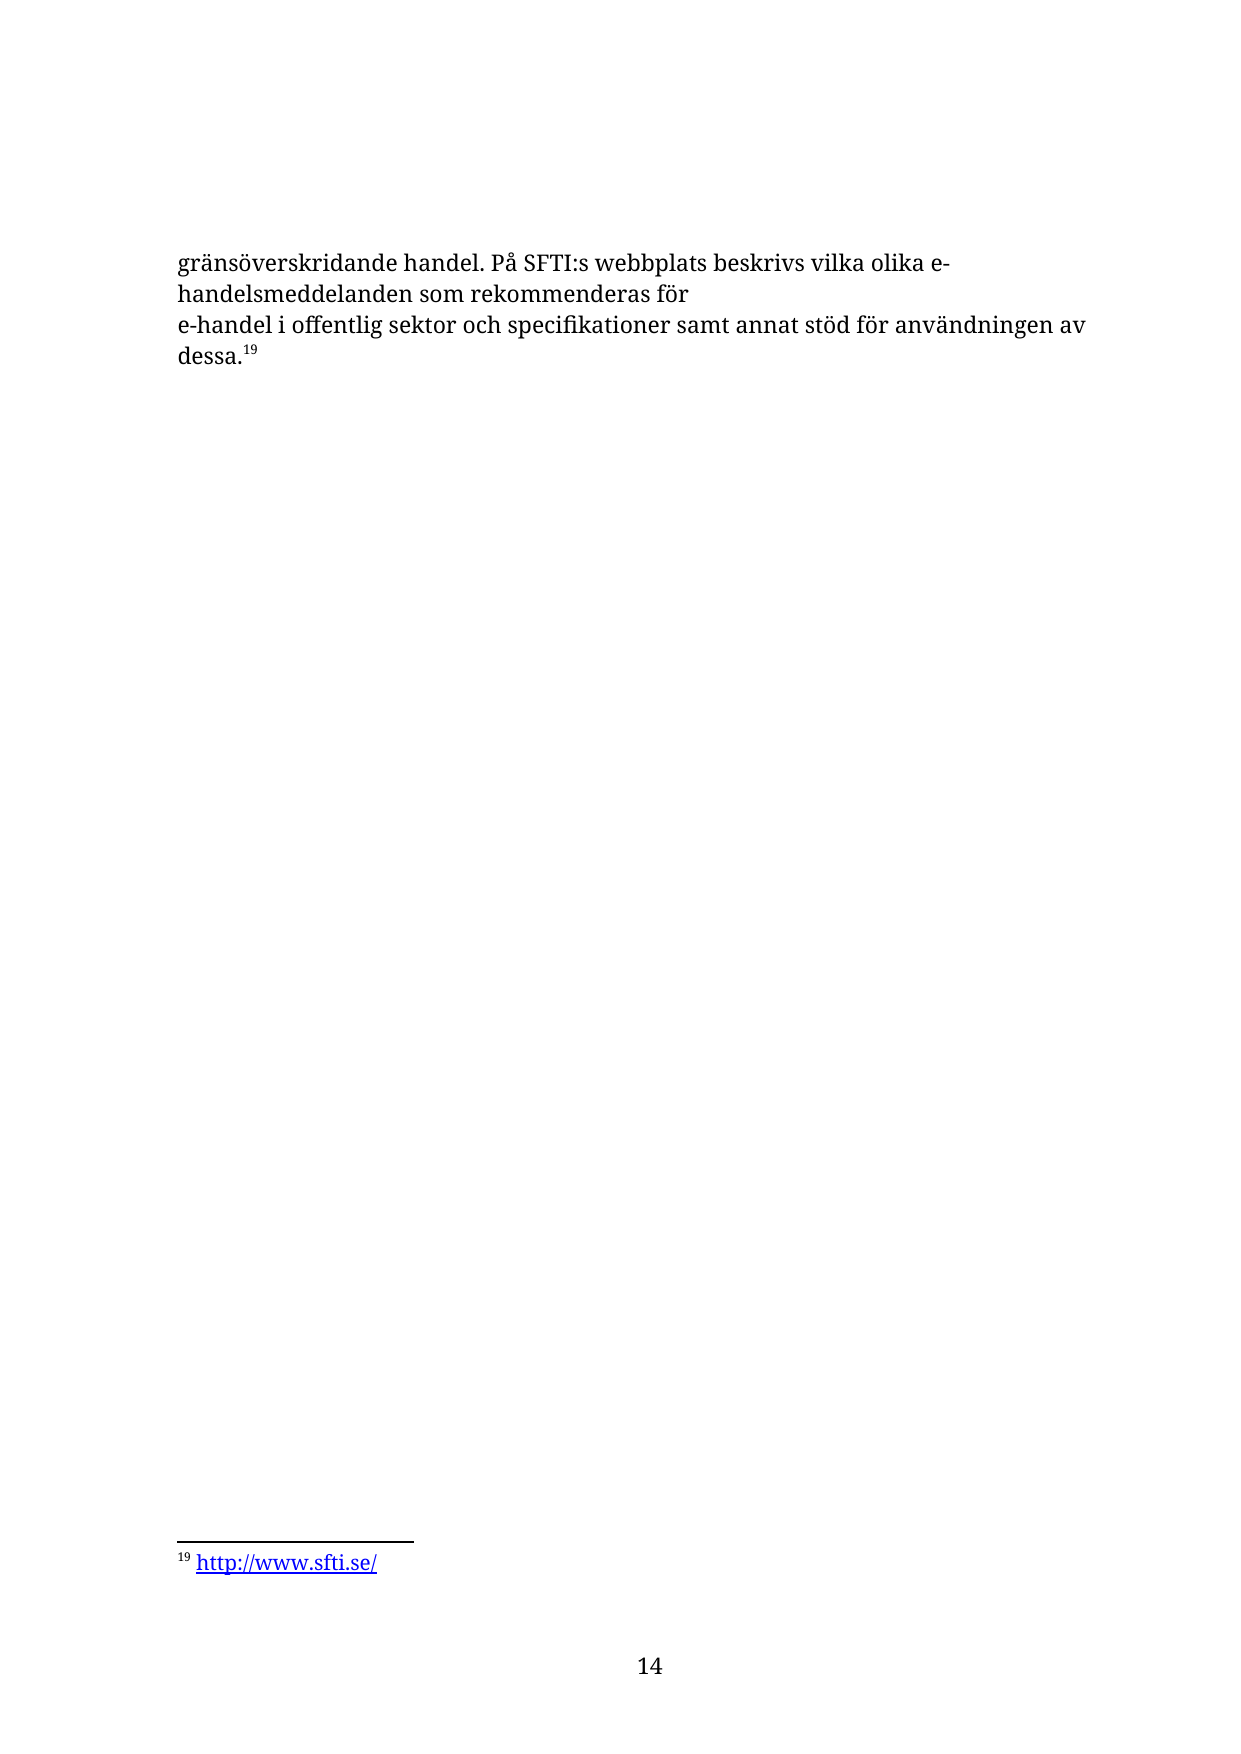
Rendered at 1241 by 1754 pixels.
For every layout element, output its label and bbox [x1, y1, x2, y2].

text [177, 247, 1122, 372]
